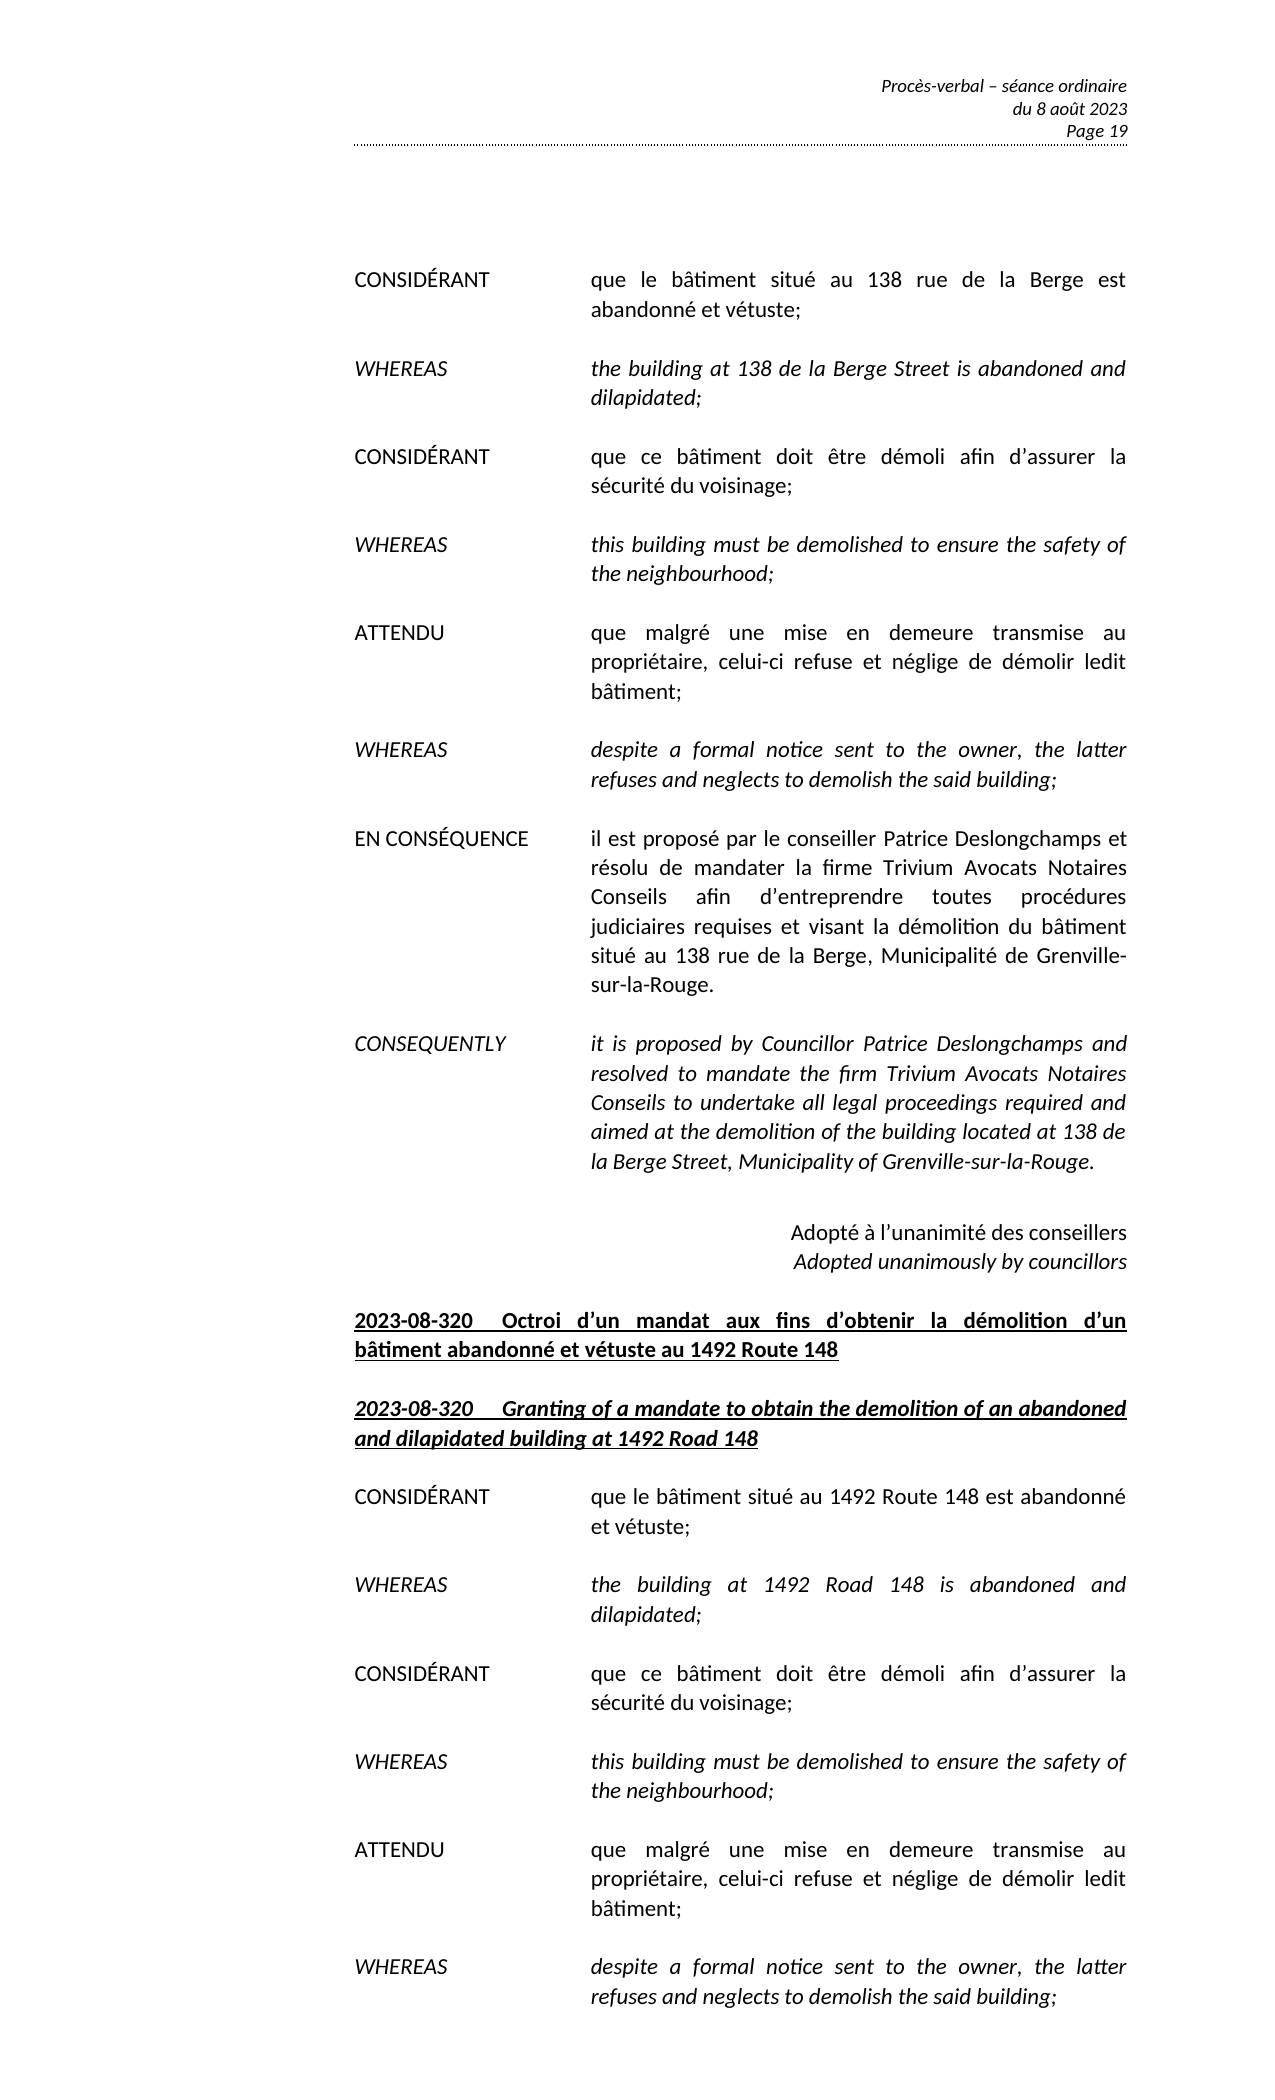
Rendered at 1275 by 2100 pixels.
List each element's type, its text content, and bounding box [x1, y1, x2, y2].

text CONSIDÉRANT que le bâtiment situé au 138 rue de la Berge est abandonné et vétuste; [354, 266, 1127, 323]
text 2023-08-320 Octroi d’un mandat aux fins d’obtenir la démolition d’un bâtiment abandonné et vétuste au 1492 Route 148 [354, 1332, 1127, 1364]
text CONSEQUENTLY it is proposed by Councillor Patrice Deslongchamps and resolved to mandate the firm Trivium Avocats Notaires Conseils to undertake all legal proceedings required and aimed at the demolition of the building located at 138 de la Berge Street, Municipality of Grenville-sur-la-Rouge. [354, 1029, 1127, 1175]
text WHEREAS this building must be demolished to ensure the safety of the neighbourhood; [354, 530, 1127, 587]
text Adopted unanimously by councillors [354, 1247, 1127, 1276]
text 2023-08-320 Octroi d’un mandat aux fins d’obtenir la démolition d’un bâtiment abandonné et vétuste au 1492 Route 148 [354, 1306, 1127, 1330]
text 2023-08-320 Granting of a mandate to obtain the demolition of an abandoned and dilapidated building at 1492 Road 148 [354, 1394, 1127, 1418]
text WHEREAS the building at 138 de la Berge Street is abandoned and dilapidated; [354, 354, 1127, 411]
text WHEREAS despite a formal notice sent to the owner, the latter refuses and neglects to demolish the said building; [354, 1952, 1127, 2010]
text 2023-08-320 Granting of a mandate to obtain the demolition of an abandoned and dilapidated building at 1492 Road 148 [354, 1420, 1127, 1452]
text EN CONSÉQUENCE il est proposé par le conseiller Patrice Deslongchamps et résolu de mandater la firme Trivium Avocats Notaires Conseils afin d’entreprendre toutes procédures judiciaires requises et visant la démolition du bâtiment situé au 138 rue de la Berge, Municipalité de Grenville-sur-la-Rouge. [354, 824, 1127, 999]
text CONSIDÉRANT que ce bâtiment doit être démoli afin d’assurer la sécurité du voisinage; [354, 442, 1127, 499]
text Adopté à l’unanimité des conseillers [354, 1218, 1127, 1246]
text CONSIDÉRANT que ce bâtiment doit être démoli afin d’assurer la sécurité du voisinage; [354, 1659, 1127, 1716]
text ATTENDU que malgré une mise en demeure transmise au propriétaire, celui-ci refuse et néglige de démolir ledit bâtiment; [354, 618, 1127, 705]
text WHEREAS the building at 1492 Road 148 is abandoned and dilapidated; [354, 1571, 1127, 1628]
text WHEREAS this building must be demolished to ensure the safety of the neighbourhood; [354, 1747, 1127, 1804]
text ATTENDU que malgré une mise en demeure transmise au propriétaire, celui-ci refuse et néglige de démolir ledit bâtiment; [354, 1835, 1127, 1922]
text WHEREAS despite a formal notice sent to the owner, the latter refuses and neglects to demolish the said building; [354, 736, 1127, 793]
text CONSIDÉRANT que le bâtiment situé au 1492 Route 148 est abandonné et vétuste; [354, 1482, 1127, 1540]
